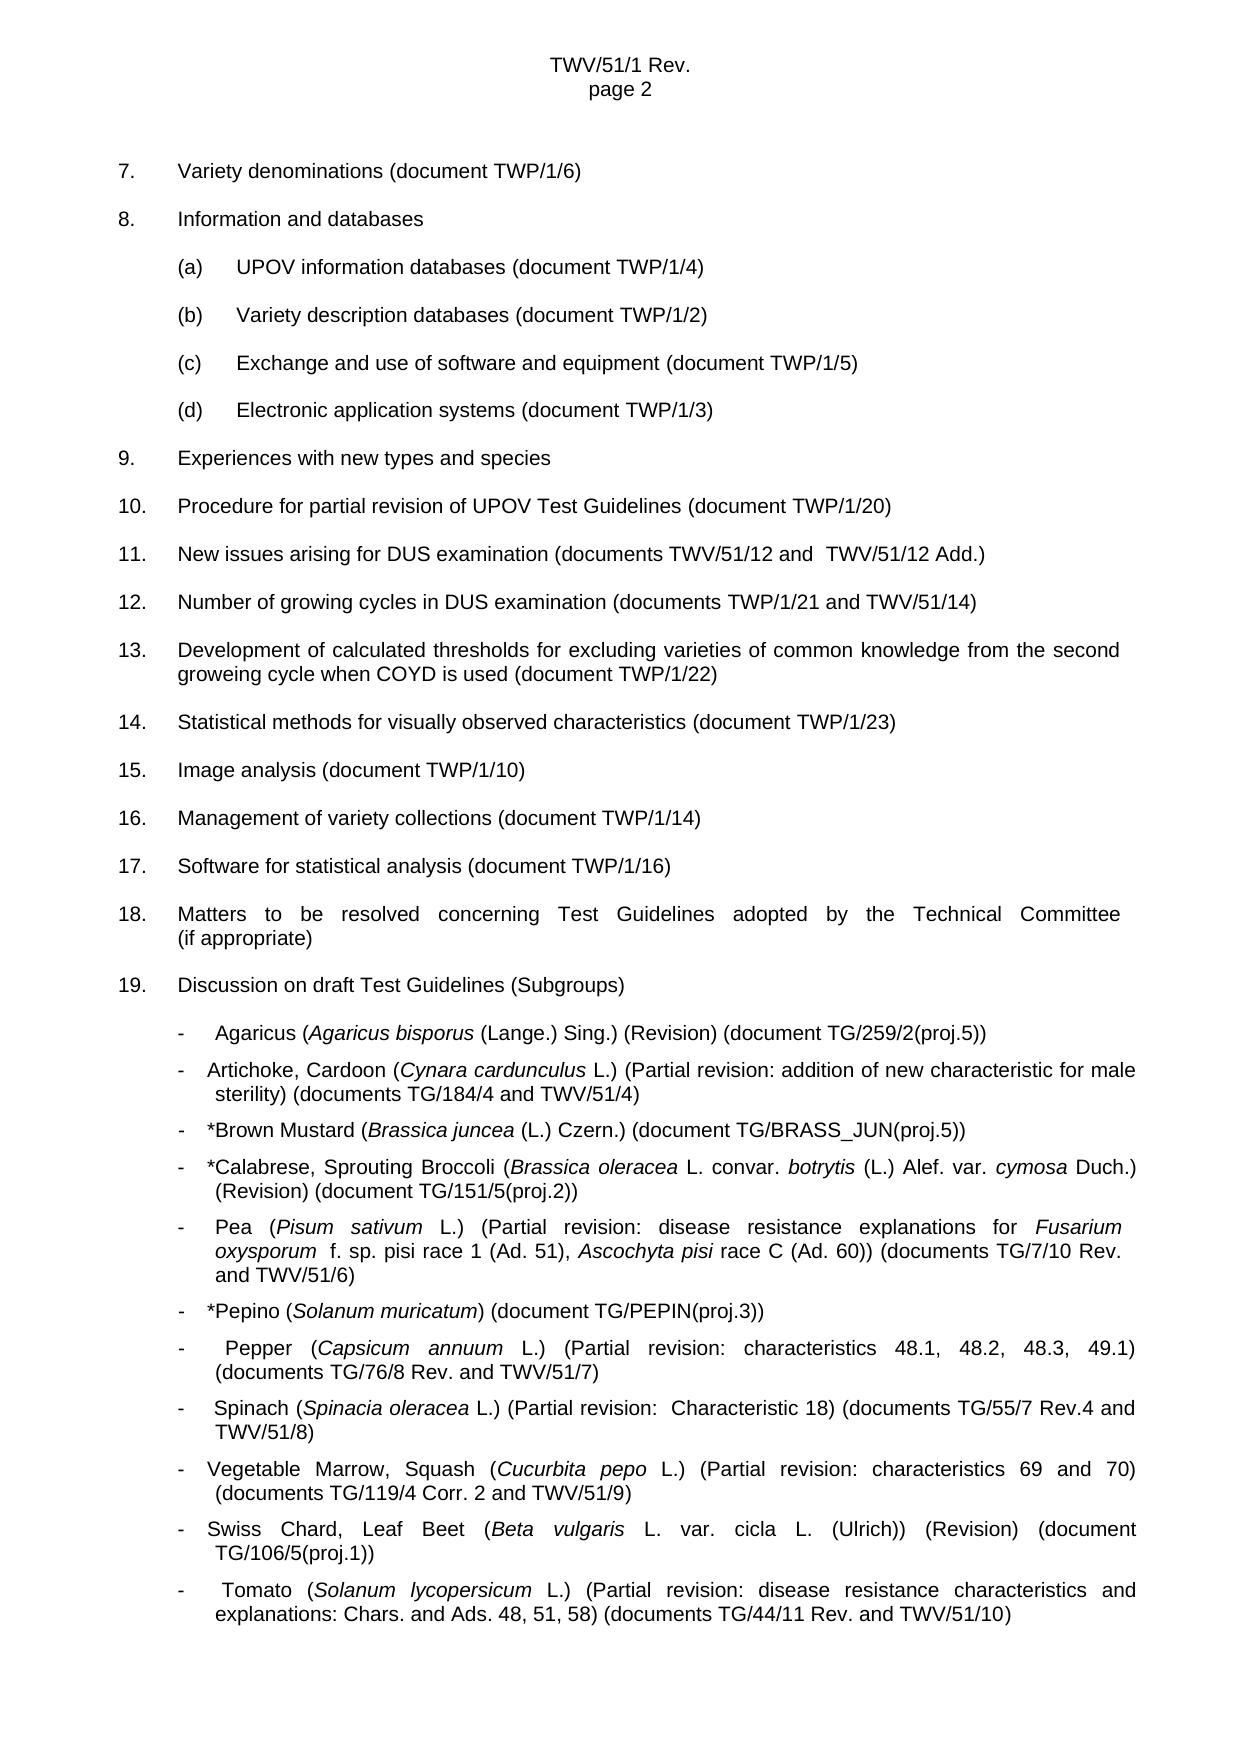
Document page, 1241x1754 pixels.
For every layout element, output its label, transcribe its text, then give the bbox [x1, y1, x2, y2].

list New issues arising for DUS examination (documents TWV/51/12 and TWV/51/12 Add.) [118, 542, 1122, 566]
list Pea (Pisum sativum L.) (Partial revision: disease resistance explanations for Fusarium oxysporum f. sp. pisi race 1 (Ad. 51), Ascochyta pisi race C (Ad. 60)) (documents TG/7/10 Rev. and TWV/51/6) [177, 1215, 1122, 1287]
list Software for statistical analysis (document TWP/1/16) [118, 853, 1122, 877]
list Pepper (Capsicum annuum L.) (Partial revision: characteristics 48.1, 48.2, 48.3, 49.1) (documents TG/76/8 Rev. and TWV/51/7) [178, 1336, 1137, 1384]
list Development of calculated thresholds for excluding varieties of common knowledge from the second groweing cycle when COYD is used (document TWP/1/22) [118, 638, 1122, 686]
list Number of growing cycles in DUS examination (documents TWP/1/21 and TWV/51/14) [118, 590, 1122, 614]
list Information and databases [118, 207, 1122, 231]
list Agaricus (Agaricus bisporus (Lange.) Sing.) (Revision) (document TG/259/2(proj.5)) [177, 1021, 1122, 1045]
list *Brown Mustard (Brassica juncea (L.) Czern.) (document TG/BRASS_JUN(proj.5)) [178, 1118, 1137, 1142]
list Tomato (Solanum lycopersicum L.) (Partial revision: disease resistance characteristics and explanations: Chars. and Ads. 48, 51, 58) (documents TG/44/11 Rev. and TWV/51/10) [177, 1577, 1137, 1625]
list Vegetable Marrow, Squash (Cucurbita pepo L.) (Partial revision: characteristics 69 and 70) (documents TG/119/4 Corr. 2 and TWV/51/9) [177, 1457, 1137, 1504]
list *Calabrese, Sprouting Broccoli (Brassica oleracea L. convar. botrytis (L.) Alef. var. cymosa Duch.) (Revision) (document TG/151/5(proj.2)) [177, 1154, 1137, 1202]
text (a) UPOV information databases (document TWP/1/4) [177, 254, 1122, 278]
list Swiss Chard, Leaf Beet (Beta vulgaris L. var. cicla L. (Ulrich)) (Revision) (document TG/106/5(proj.1)) [177, 1517, 1137, 1565]
list *Pepino (Solanum muricatum) (document TG/PEPIN(proj.3)) [178, 1299, 1137, 1323]
list Spinach (Spinacia oleracea L.) (Partial revision: Characteristic 18) (documents TG/55/7 Rev.4 and TWV/51/8) [177, 1396, 1137, 1444]
list Discussion on draft Test Guidelines (Subgroups) [118, 973, 1122, 997]
list Artichoke, Cardoon (Cynara cardunculus L.) (Partial revision: addition of new characteristic for male sterility) (documents TG/184/4 and TWV/51/4) [177, 1058, 1137, 1106]
list Management of variety collections (document TWP/1/14) [118, 806, 1122, 829]
text (b) Variety description databases (document TWP/1/2) [177, 302, 1122, 326]
text (d) Electronic application systems (document TWP/1/3) [177, 398, 1122, 422]
list Procedure for partial revision of UPOV Test Guidelines (document TWP/1/20) [118, 494, 1122, 518]
list Variety denominations (document TWP/1/6) [118, 159, 1122, 183]
list Matters to be resolved concerning Test Guidelines adopted by the Technical Committee (if appropriate) [118, 901, 1122, 949]
list Experiences with new types and species [118, 446, 1122, 470]
list Statistical methods for visually observed characteristics (document TWP/1/23) [118, 710, 1122, 734]
list Image analysis (document TWP/1/10) [118, 758, 1122, 782]
text (c) Exchange and use of software and equipment (document TWP/1/5) [177, 350, 1122, 374]
